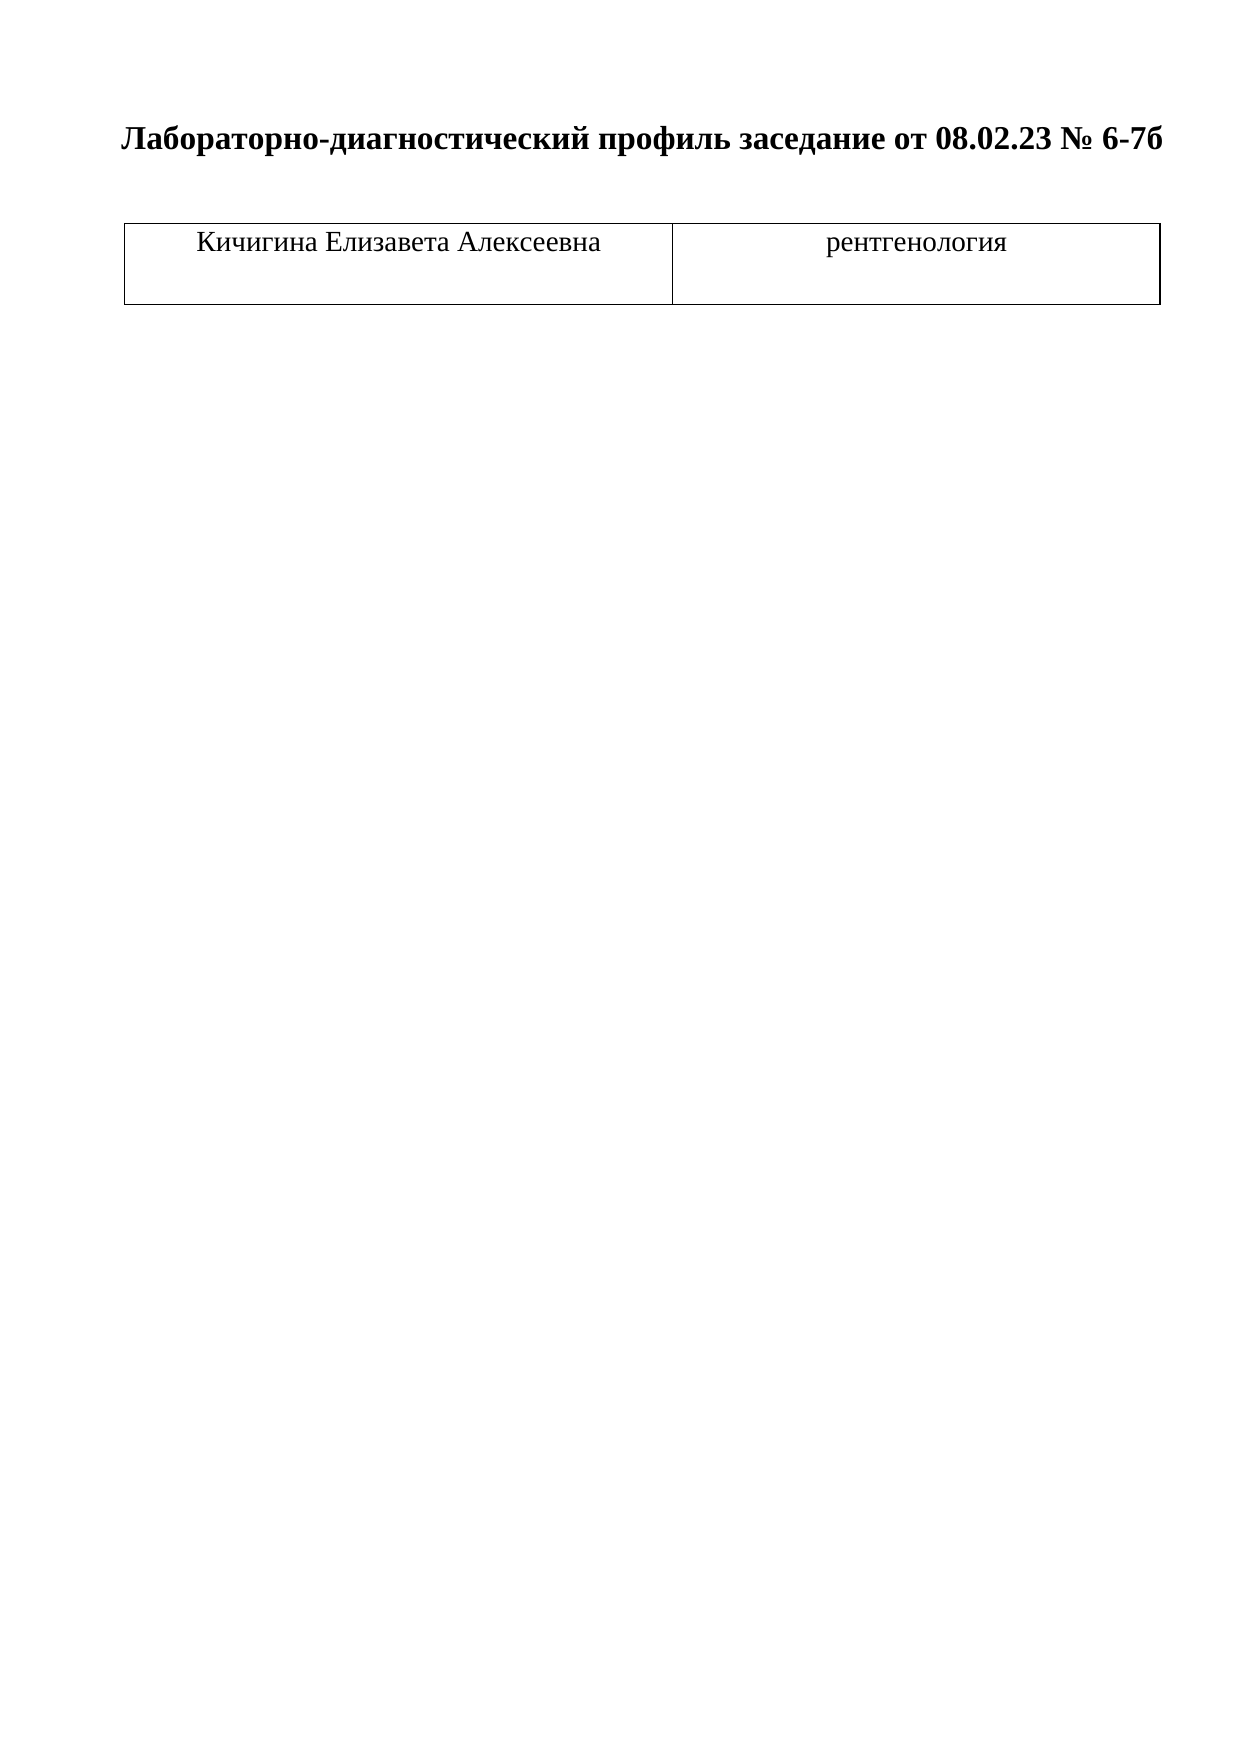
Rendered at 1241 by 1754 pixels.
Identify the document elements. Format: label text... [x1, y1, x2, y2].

text Лабораторно-диагностический профиль заседание от 08.02.23 № 6-7б [118, 118, 1167, 156]
table_header рентгенология [673, 224, 1159, 304]
table_header Кичигина Елизавета Алексеевна [125, 224, 672, 304]
